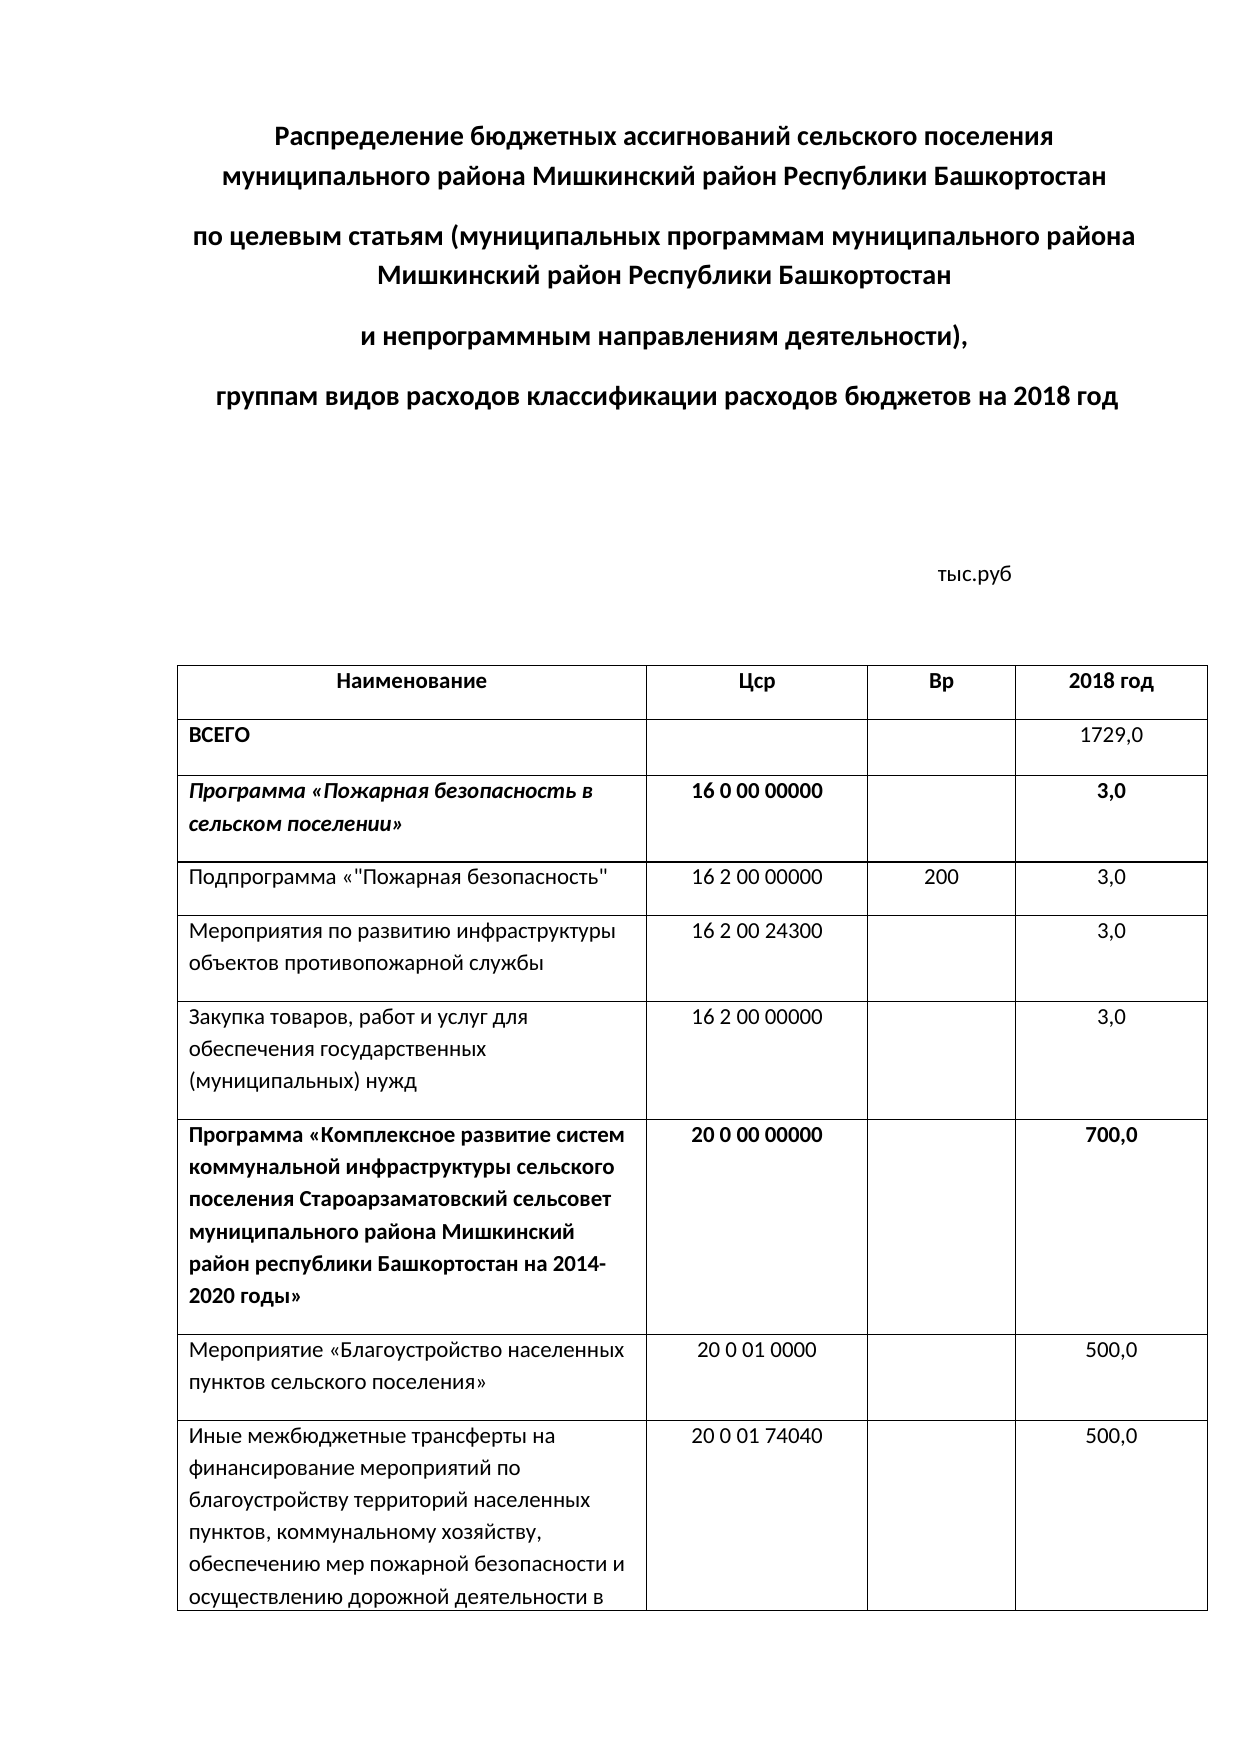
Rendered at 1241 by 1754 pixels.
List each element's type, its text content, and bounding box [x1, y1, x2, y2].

table_cell 3,0 [1016, 776, 1207, 861]
table_cell 16 2 00 00000 [647, 863, 867, 915]
table_cell 20 0 01 74040 [647, 1421, 867, 1610]
table_cell 1729,0 [1016, 720, 1207, 775]
table_cell 700,0 [1016, 1120, 1207, 1334]
table_cell [868, 1120, 1015, 1334]
table_cell 3,0 [1016, 1002, 1207, 1119]
table_header Вр [868, 666, 1015, 719]
table_cell ВСЕГО [178, 720, 646, 775]
text Распределение бюджетных ассигнований сельского поселения муниципального района Мишкинский район Республики Башкортостан [177, 118, 1152, 192]
table_cell 20 0 00 00000 [647, 1120, 867, 1334]
text группам видов расходов классификации расходов бюджетов на 2018 год [177, 378, 1152, 412]
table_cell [178, 1421, 646, 1610]
table_cell 16 2 00 24300 [647, 916, 867, 1001]
text тыс.руб [177, 559, 1152, 587]
text и непрограммным направлениям деятельности), [177, 318, 1152, 352]
table_cell [868, 1335, 1015, 1420]
table_cell 20 0 01 0000 [647, 1335, 867, 1420]
table_cell 3,0 [1016, 863, 1207, 915]
table_header Цср [647, 666, 867, 719]
table_cell Подпрограмма «"Пожарная безопасность" [178, 863, 646, 915]
table_cell Мероприятие «Благоустройство населенных пунктов сельского поселения» [178, 1335, 646, 1420]
table_cell [868, 1421, 1015, 1610]
table_cell Закупка товаров, работ и услуг для обеспечения государственных (муниципальных) нужд [178, 1002, 646, 1119]
table_cell 3,0 [1016, 916, 1207, 1001]
table_cell [647, 720, 867, 775]
text по целевым статьям (муниципальных программам муниципального района Мишкинский район Республики Башкортостан [177, 218, 1152, 292]
table_cell [868, 776, 1015, 861]
table_cell Программа «Комплексное развитие систем коммунальной инфраструктуры сельского поселения Староарзаматовский сельсовет муниципального района Мишкинский район республики Башкортостан на 2014-2020 годы» [178, 1120, 646, 1334]
table_cell Программа «Пожарная безопасность в сельском поселении» [178, 776, 646, 861]
table_cell 16 0 00 00000 [647, 776, 867, 861]
table_header Наименование [178, 666, 646, 719]
table_cell [868, 720, 1015, 775]
table_cell 200 [868, 863, 1015, 915]
table_cell [868, 916, 1015, 1001]
table_cell 500,0 [1016, 1335, 1207, 1420]
table_cell 500,0 [1016, 1421, 1207, 1610]
table_cell 16 2 00 00000 [647, 1002, 867, 1119]
table_header 2018 год [1016, 666, 1207, 719]
table_cell Мероприятия по развитию инфраструктуры объектов противопожарной службы [178, 916, 646, 1001]
table_cell [868, 1002, 1015, 1119]
